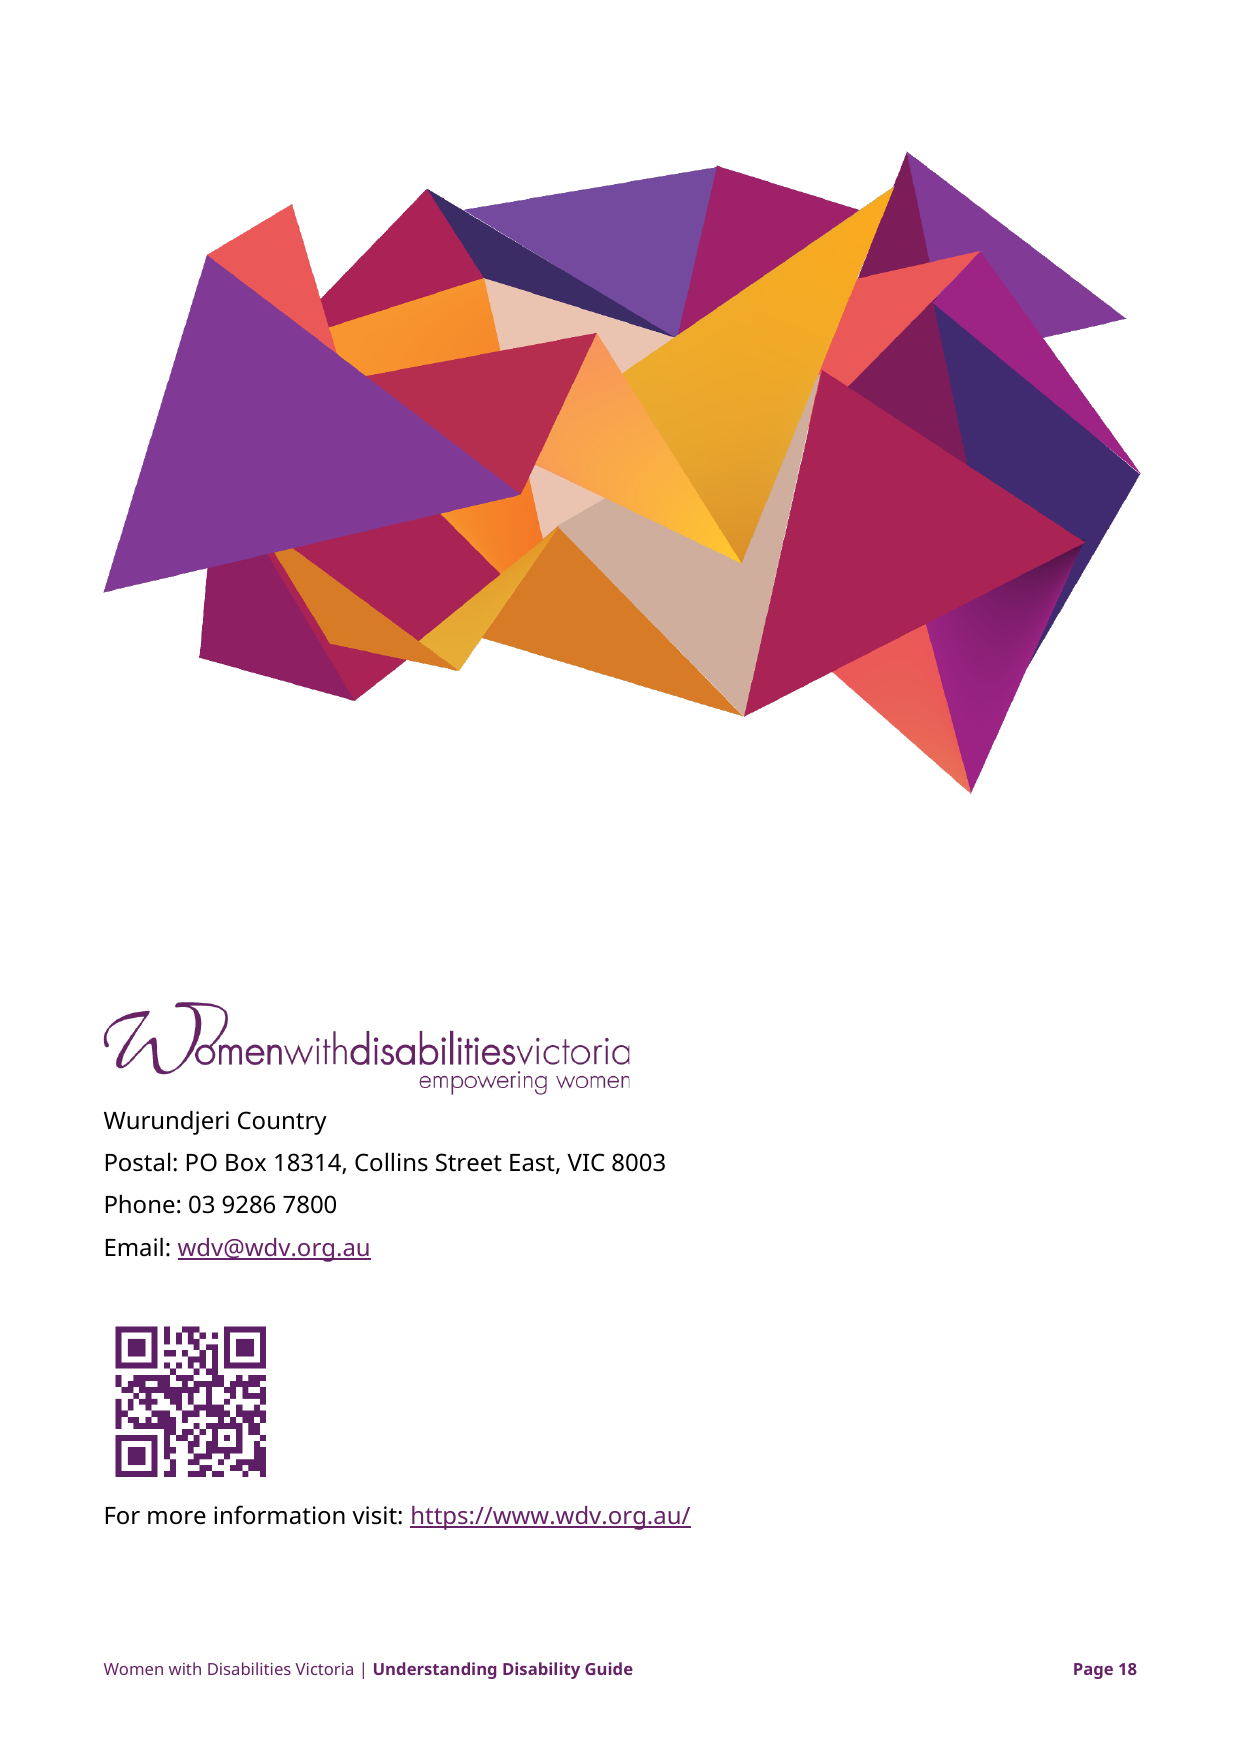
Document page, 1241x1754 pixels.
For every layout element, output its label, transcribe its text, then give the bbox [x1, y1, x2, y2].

text Email: wdv@wdv.org.au [103, 1230, 1152, 1263]
text Phone: 03 9286 7800 [103, 1188, 1152, 1221]
text Wurundjeri Country [103, 1104, 1152, 1137]
picture [103, 151, 1141, 794]
text Postal: PO Box 18314, Collins Street East, VIC 8003 [103, 1146, 1152, 1179]
picture [103, 1002, 630, 1095]
picture [103, 1314, 278, 1489]
text For more information visit: https://www.wdv.org.au/ [103, 1498, 1152, 1531]
